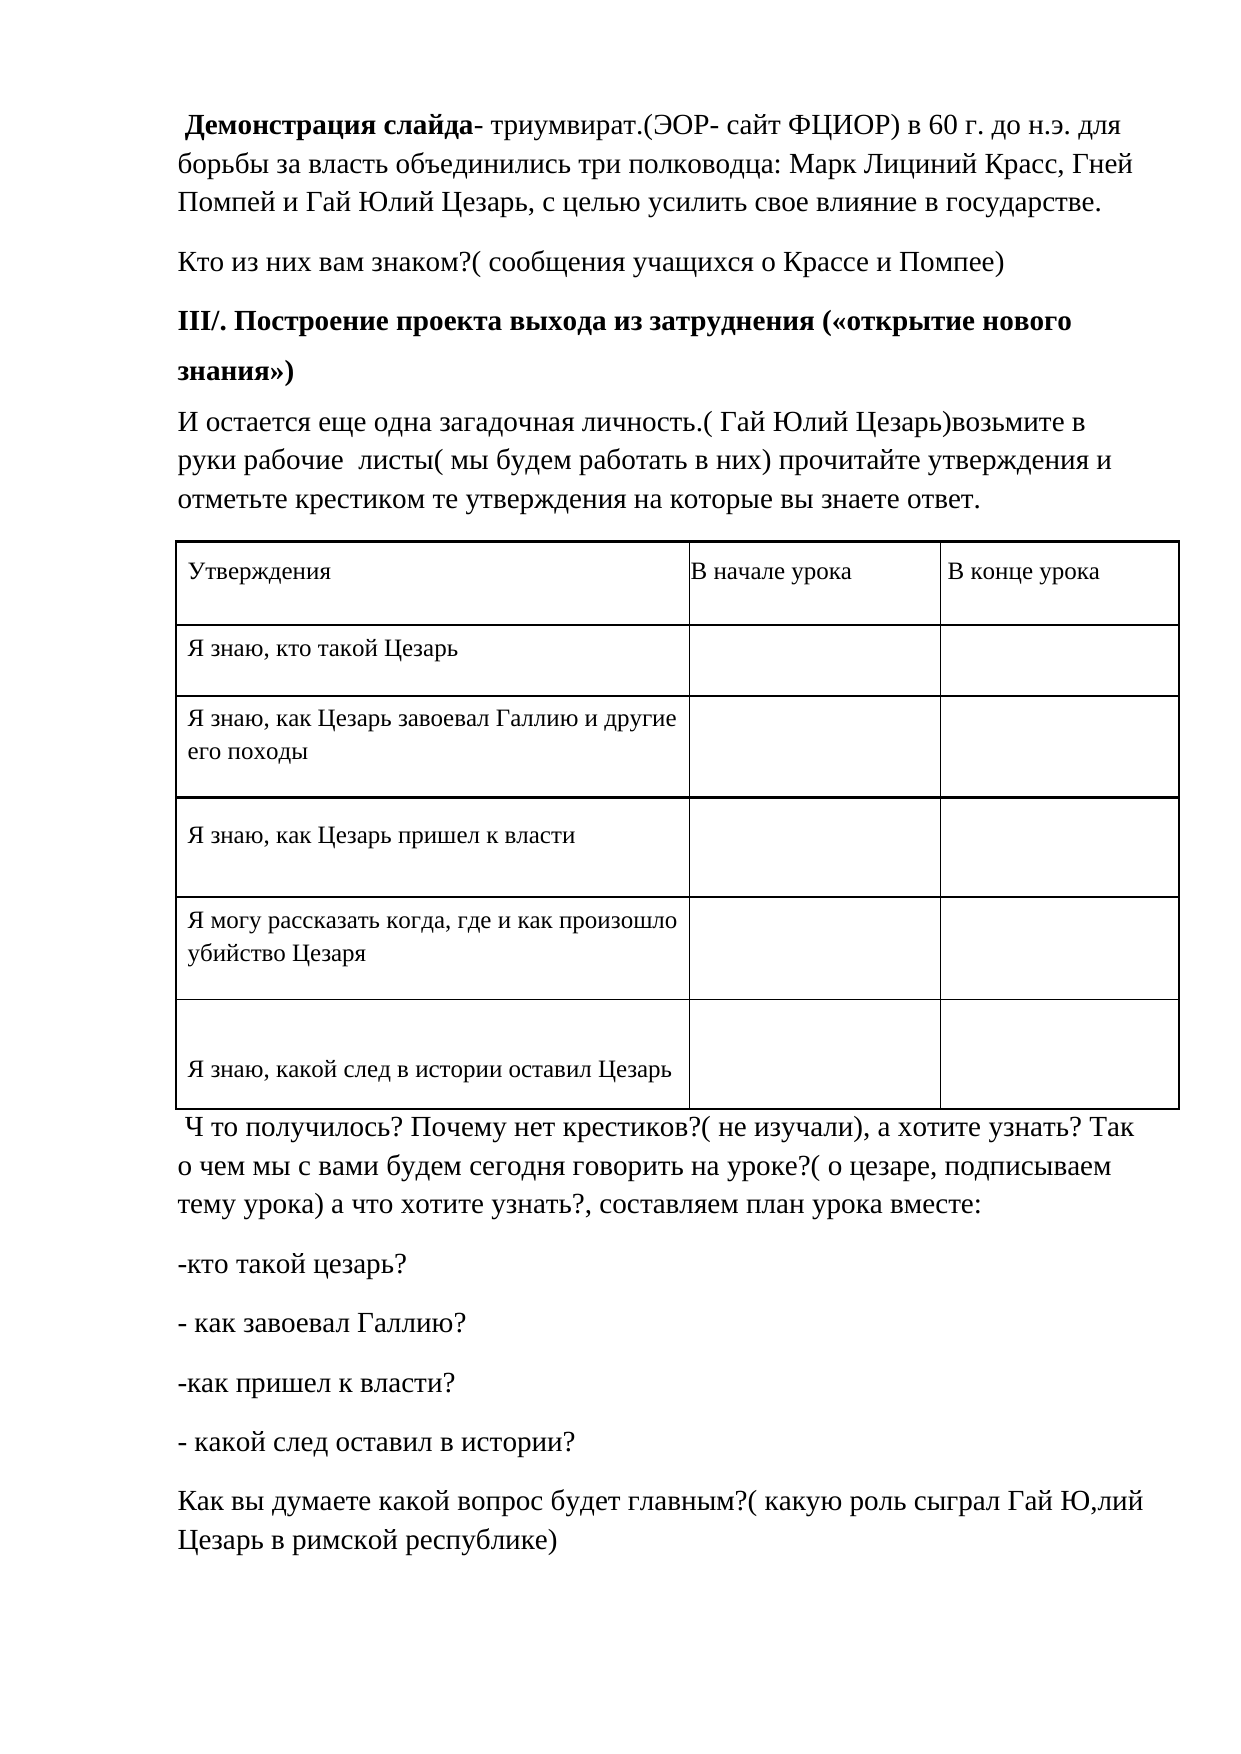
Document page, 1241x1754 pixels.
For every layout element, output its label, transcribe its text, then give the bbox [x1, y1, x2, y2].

table_cell Я могу рассказать когда, где и как произошло убийство Цезаря [177, 898, 689, 999]
table_header Утверждения [177, 543, 689, 623]
table_cell [690, 626, 940, 695]
table_cell [941, 697, 1178, 796]
text Как вы думаете какой вопрос будет главным?( какую роль сыграл Гай Ю,лий Цезарь в римской республике) [177, 1483, 1152, 1556]
table_cell [690, 1054, 940, 1107]
table_cell [690, 799, 940, 896]
table_cell [941, 1000, 1178, 1054]
text -как пришел к власти? [177, 1365, 1152, 1398]
table_cell [690, 697, 940, 796]
table_cell [690, 1000, 940, 1054]
table_cell [690, 898, 940, 999]
table_cell Я знаю, как Цезарь завоевал Галлию и другие его походы [177, 697, 689, 796]
table_header В конце урока [941, 543, 1178, 623]
text Кто из них вам знаком?( сообщения учащихся о Крассе и Помпее) [177, 244, 1152, 277]
table_cell Я знаю, кто такой Цезарь [177, 626, 689, 695]
table_cell Я знаю, какой след в истории оставил Цезарь [177, 1054, 689, 1107]
text - как завоевал Галлию? [177, 1305, 1152, 1339]
text И остается еще одна загадочная личность.( Гай Юлий Цезарь)возьмите в руки рабочие листы( мы будем работать в них) прочитайте утверждения и отметьте крестиком те утверждения на которые вы знаете ответ. [177, 404, 1152, 514]
text Демонстрация слайда- триумвират.(ЭОР- сайт ФЦИОР) в 60 г. до н.э. для борьбы за власть объединились три полководца: Марк Лициний Красс, Гней Помпей и Гай Юлий Цезарь, с целью усилить свое влияние в государстве. [177, 107, 1152, 218]
table_cell Я знаю, как Цезарь пришел к власти [177, 799, 689, 896]
text - какой след оставил в истории? [177, 1424, 1152, 1458]
table_cell [941, 898, 1178, 999]
text Ч то получилось? Почему нет крестиков?( не изучали), а хотите узнать? Так о чем мы с вами будем сегодня говорить на уроке?( о цезаре, подписываем тему урока) а что хотите узнать?, составляем план урока вместе: [177, 1110, 1152, 1220]
table_cell [177, 1000, 689, 1054]
table_cell [941, 799, 1178, 896]
table_header В начале урока [690, 543, 940, 623]
text III/. Построение проекта выхода из затруднения («открытие нового знания») [177, 303, 1152, 387]
text -кто такой цезарь? [177, 1246, 1152, 1279]
table_cell [941, 626, 1178, 695]
table_cell [941, 1054, 1178, 1107]
